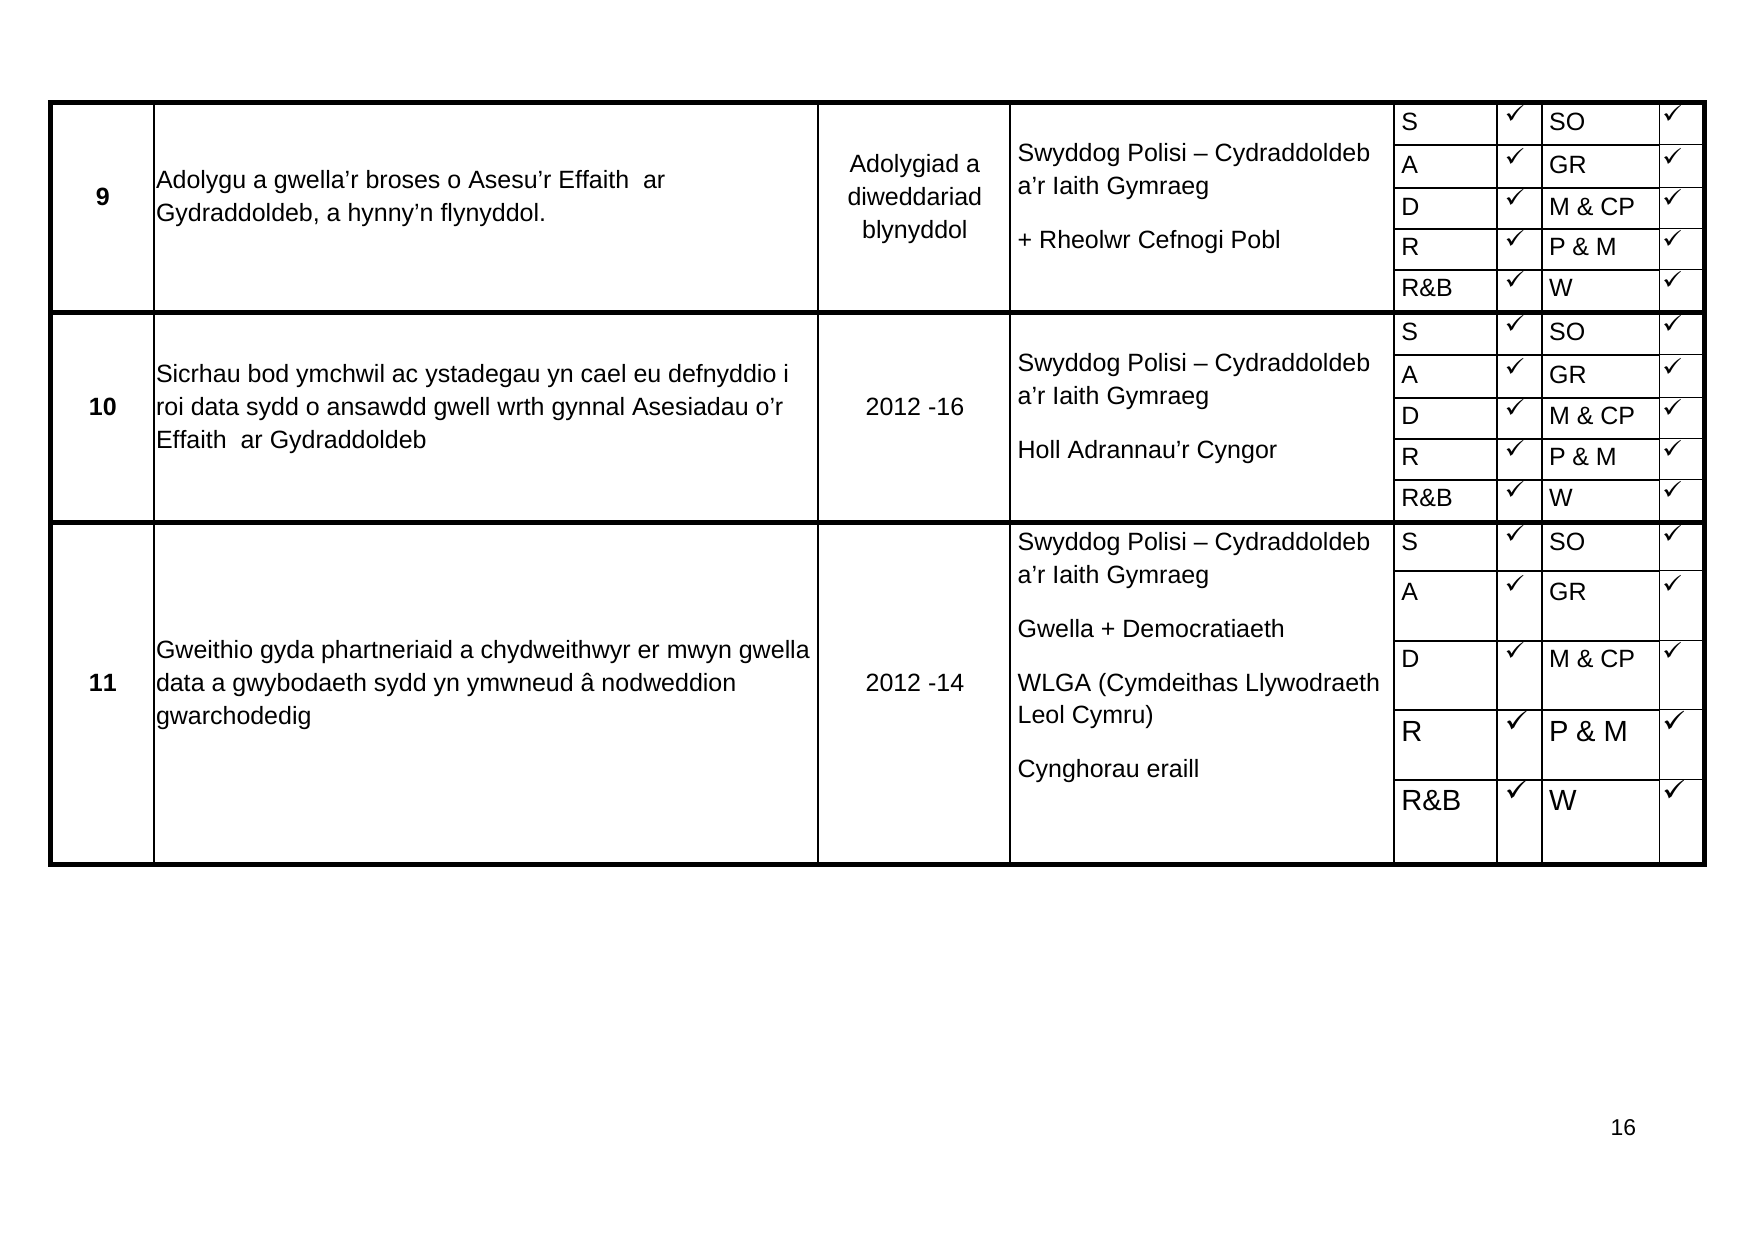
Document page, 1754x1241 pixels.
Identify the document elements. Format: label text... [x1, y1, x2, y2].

table_cell P & M [1543, 230, 1659, 269]
table_cell 10 [53, 315, 153, 520]
table_cell SO [1543, 315, 1659, 354]
table_cell D [1395, 642, 1496, 709]
table_cell W [1543, 481, 1659, 520]
table_cell [1498, 356, 1541, 397]
table_cell [1498, 189, 1541, 228]
table_cell GR [1543, 146, 1659, 187]
table_cell R [1395, 440, 1496, 479]
table_cell M & CP [1543, 642, 1659, 709]
table_cell 11 [53, 525, 153, 862]
table_cell R&B [1395, 271, 1496, 310]
table_cell R&B [1395, 781, 1496, 862]
table_cell A [1395, 146, 1496, 187]
table_cell A [1395, 356, 1496, 397]
table_cell P & M [1543, 440, 1659, 479]
table_cell [1498, 315, 1541, 354]
table_cell [1498, 146, 1541, 187]
table_cell [1660, 571, 1702, 640]
table_header S [1395, 105, 1496, 144]
table_cell [1660, 188, 1702, 228]
table_header [1498, 105, 1541, 144]
table_cell [1660, 780, 1702, 862]
table_cell SO [1543, 525, 1659, 570]
table_cell [1498, 525, 1541, 570]
table_cell 2012 -16 [819, 315, 1009, 520]
table_cell [1498, 642, 1541, 709]
table_cell M & CP [1543, 399, 1659, 438]
table_cell [1660, 439, 1702, 479]
table_cell [1498, 781, 1541, 862]
table_cell [1660, 641, 1702, 709]
table_cell [1660, 710, 1702, 778]
table_header Adolygiad a diweddariad blynyddol [819, 105, 1009, 310]
table_cell R [1395, 711, 1496, 778]
table_cell [1498, 572, 1541, 640]
table_cell [1498, 399, 1541, 438]
table_cell P & M [1543, 711, 1659, 778]
table_header Adolygu a gwella’r broses o Asesu’r Effaith ar Gydraddoldeb, a hynny’n flynyddol. [155, 105, 817, 310]
table_cell [1660, 525, 1702, 570]
table_cell [1498, 440, 1541, 479]
table_cell [1660, 145, 1702, 187]
table_cell S [1395, 525, 1496, 570]
table_cell Swyddog Polisi – Cydraddoldeb a’r Iaith Gymraeg Gwella + Democratiaeth WLGA (Cymdeithas Llywodraeth Leol Cymru) Cynghorau eraill [1011, 525, 1393, 862]
table_header 9 [53, 105, 153, 310]
table_cell Sicrhau bod ymchwil ac ystadegau yn cael eu defnyddio i roi data sydd o ansawdd gwell wrth gynnal Asesiadau o’r Effaith ar Gydraddoldeb [155, 315, 817, 520]
table_header SO [1543, 105, 1659, 144]
table_cell Swyddog Polisi – Cydraddoldeb a’r Iaith Gymraeg Holl Adrannau’r Cyngor [1011, 315, 1393, 520]
table_cell [1660, 229, 1702, 269]
table_header [1660, 105, 1702, 144]
table_cell R&B [1395, 481, 1496, 520]
table_cell D [1395, 399, 1496, 438]
table_cell [1660, 315, 1702, 354]
table_cell [1660, 270, 1702, 310]
table_cell [1498, 481, 1541, 520]
table_cell [1498, 230, 1541, 269]
table_cell 2012 -14 [819, 525, 1009, 862]
table_cell A [1395, 572, 1496, 640]
table_cell [1660, 398, 1702, 438]
table_cell W [1543, 271, 1659, 310]
table_cell [1498, 711, 1541, 778]
table_cell S [1395, 315, 1496, 354]
table_cell W [1543, 781, 1659, 862]
table_cell M & CP [1543, 189, 1659, 228]
table_cell [1498, 271, 1541, 310]
table_cell D [1395, 189, 1496, 228]
table_cell Gweithio gyda phartneriaid a chydweithwyr er mwyn gwella data a gwybodaeth sydd yn ymwneud â nodweddion gwarchodedig [155, 525, 817, 862]
table_cell GR [1543, 356, 1659, 397]
table_header Swyddog Polisi – Cydraddoldeb a’r Iaith Gymraeg + Rheolwr Cefnogi Pobl [1011, 105, 1393, 310]
table_cell R [1395, 230, 1496, 269]
table_cell GR [1543, 572, 1659, 640]
table_cell [1660, 355, 1702, 397]
table_cell [1660, 480, 1702, 520]
